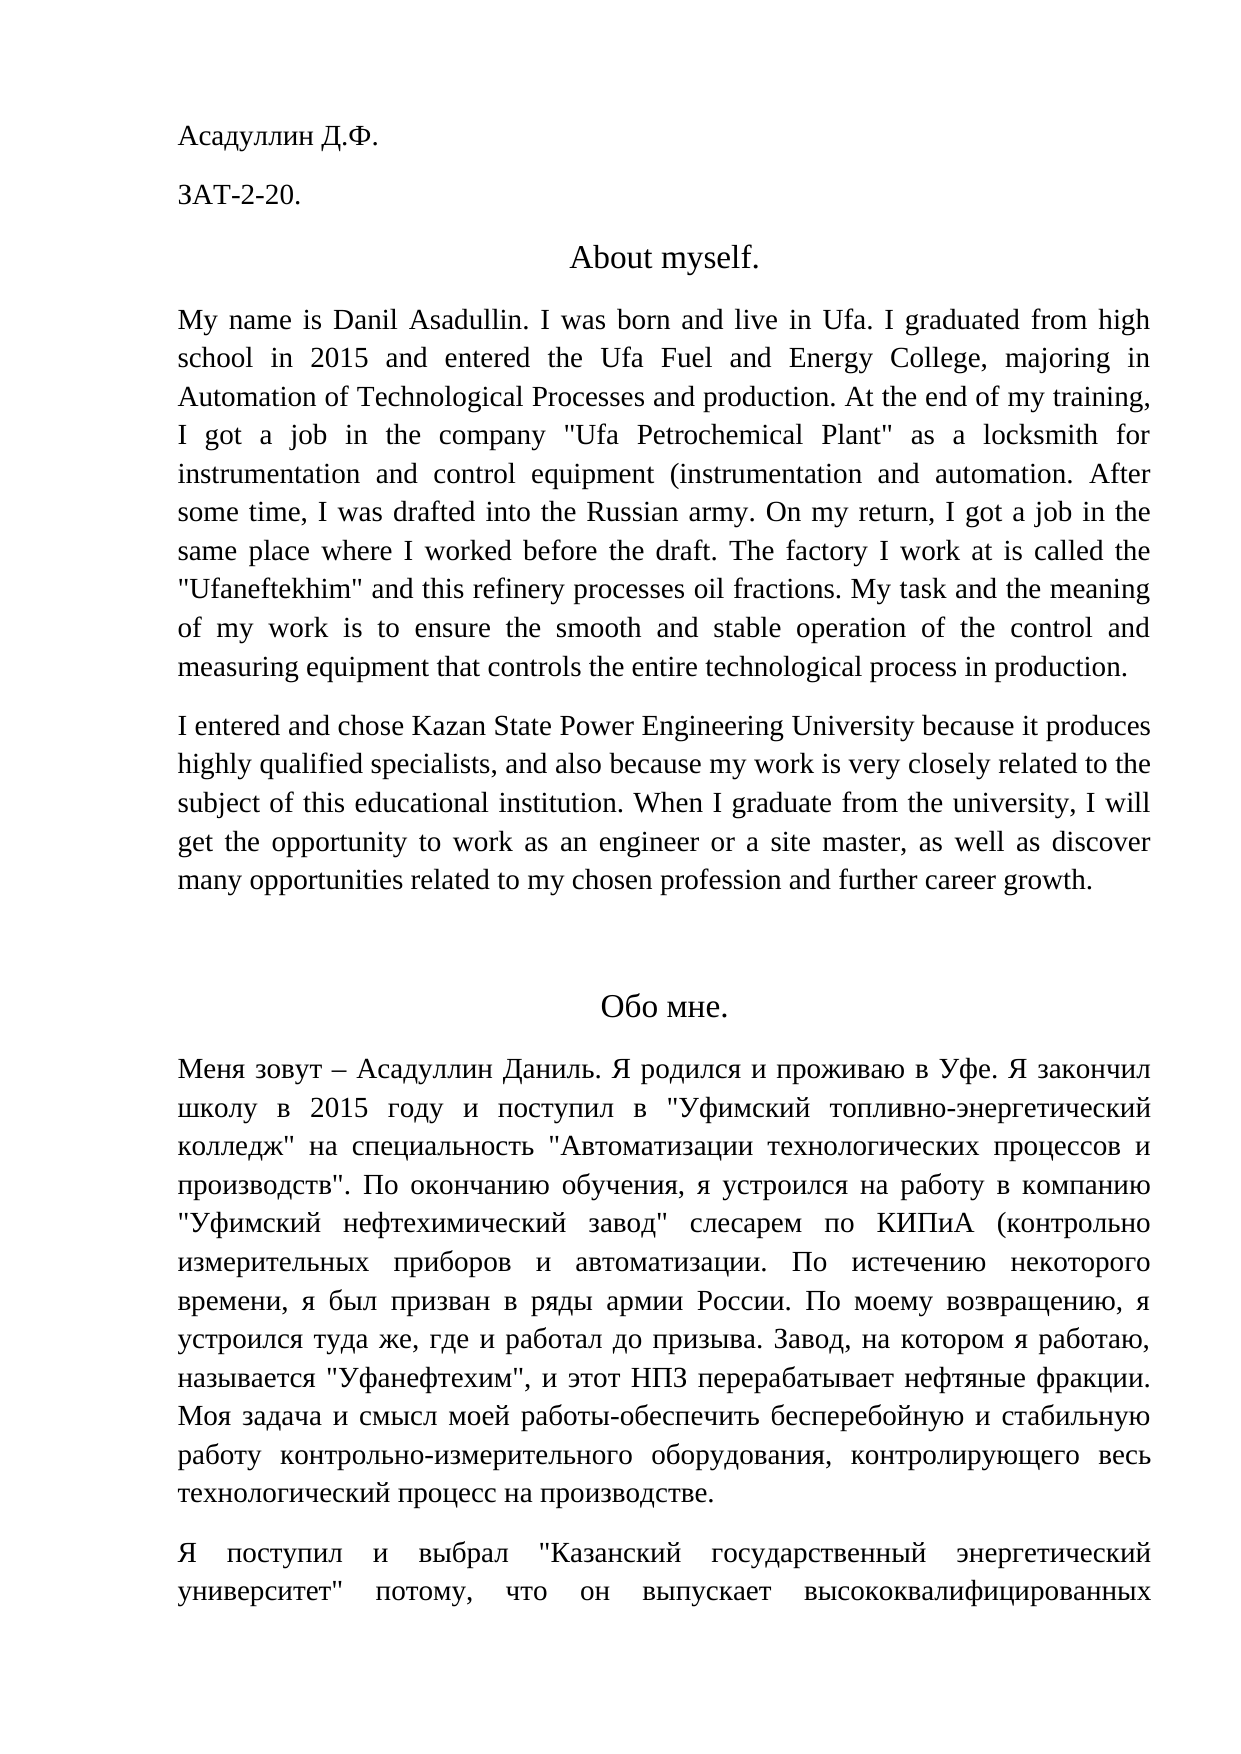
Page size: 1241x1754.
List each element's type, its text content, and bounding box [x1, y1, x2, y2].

text My name is Danil Asadullin. I was born and live in Ufa. I graduated from high school in 2015 and entered the Ufa Fuel and Energy College, majoring in Automation of Technological Processes and production. At the end of my training, I got a job in the company "Ufa Petrochemical Plant" as a locksmith for instrumentation and control equipment (instrumentation and automation. After some time, I was drafted into the Russian army. On my return, I got a job in the same place where I worked before the draft. The factory I work at is called the "Ufaneftekhim" and this refinery processes oil fractions. My task and the meaning of my work is to ensure the smooth and stable operation of the control and measuring equipment that controls the entire technological process in production. [177, 302, 1152, 682]
text I entered and chose Kazan State Power Engineering University because it produces highly qualified specialists, and also because my work is very closely related to the subject of this educational institution. When I graduate from the university, I will get the opportunity to work as an engineer or a site master, as well as discover many opportunities related to my chosen profession and further career growth. [177, 708, 1152, 896]
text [177, 1535, 1152, 1607]
text Асадуллин Д.Ф. [177, 118, 1152, 152]
text Меня зовут – Асадуллин Даниль. Я родился и проживаю в Уфе. Я закончил школу в 2015 году и поступил в "Уфимский топливно-энергетический колледж" на специальность "Автоматизации технологических процессов и производств". По окончанию обучения, я устроился на работу в компанию "Уфимский нефтехимический завод" слесарем по КИПиА (контрольно измерительных приборов и автоматизации. По истечению некоторого времени, я был призван в ряды армии России. По моему возвращению, я устроился туда же, где и работал до призыва. Завод, на котором я работаю, называется "Уфанефтехим", и этот НПЗ перерабатывает нефтяные фракции. Моя задача и смысл моей работы-обеспечить бесперебойную и стабильную работу контрольно-измерительного оборудования, контролирующего весь технологический процесс на производстве. [177, 1051, 1152, 1509]
text About myself. [177, 237, 1152, 275]
text ЗАТ-2-20. [177, 177, 1152, 211]
text Обо мне. [177, 986, 1152, 1025]
